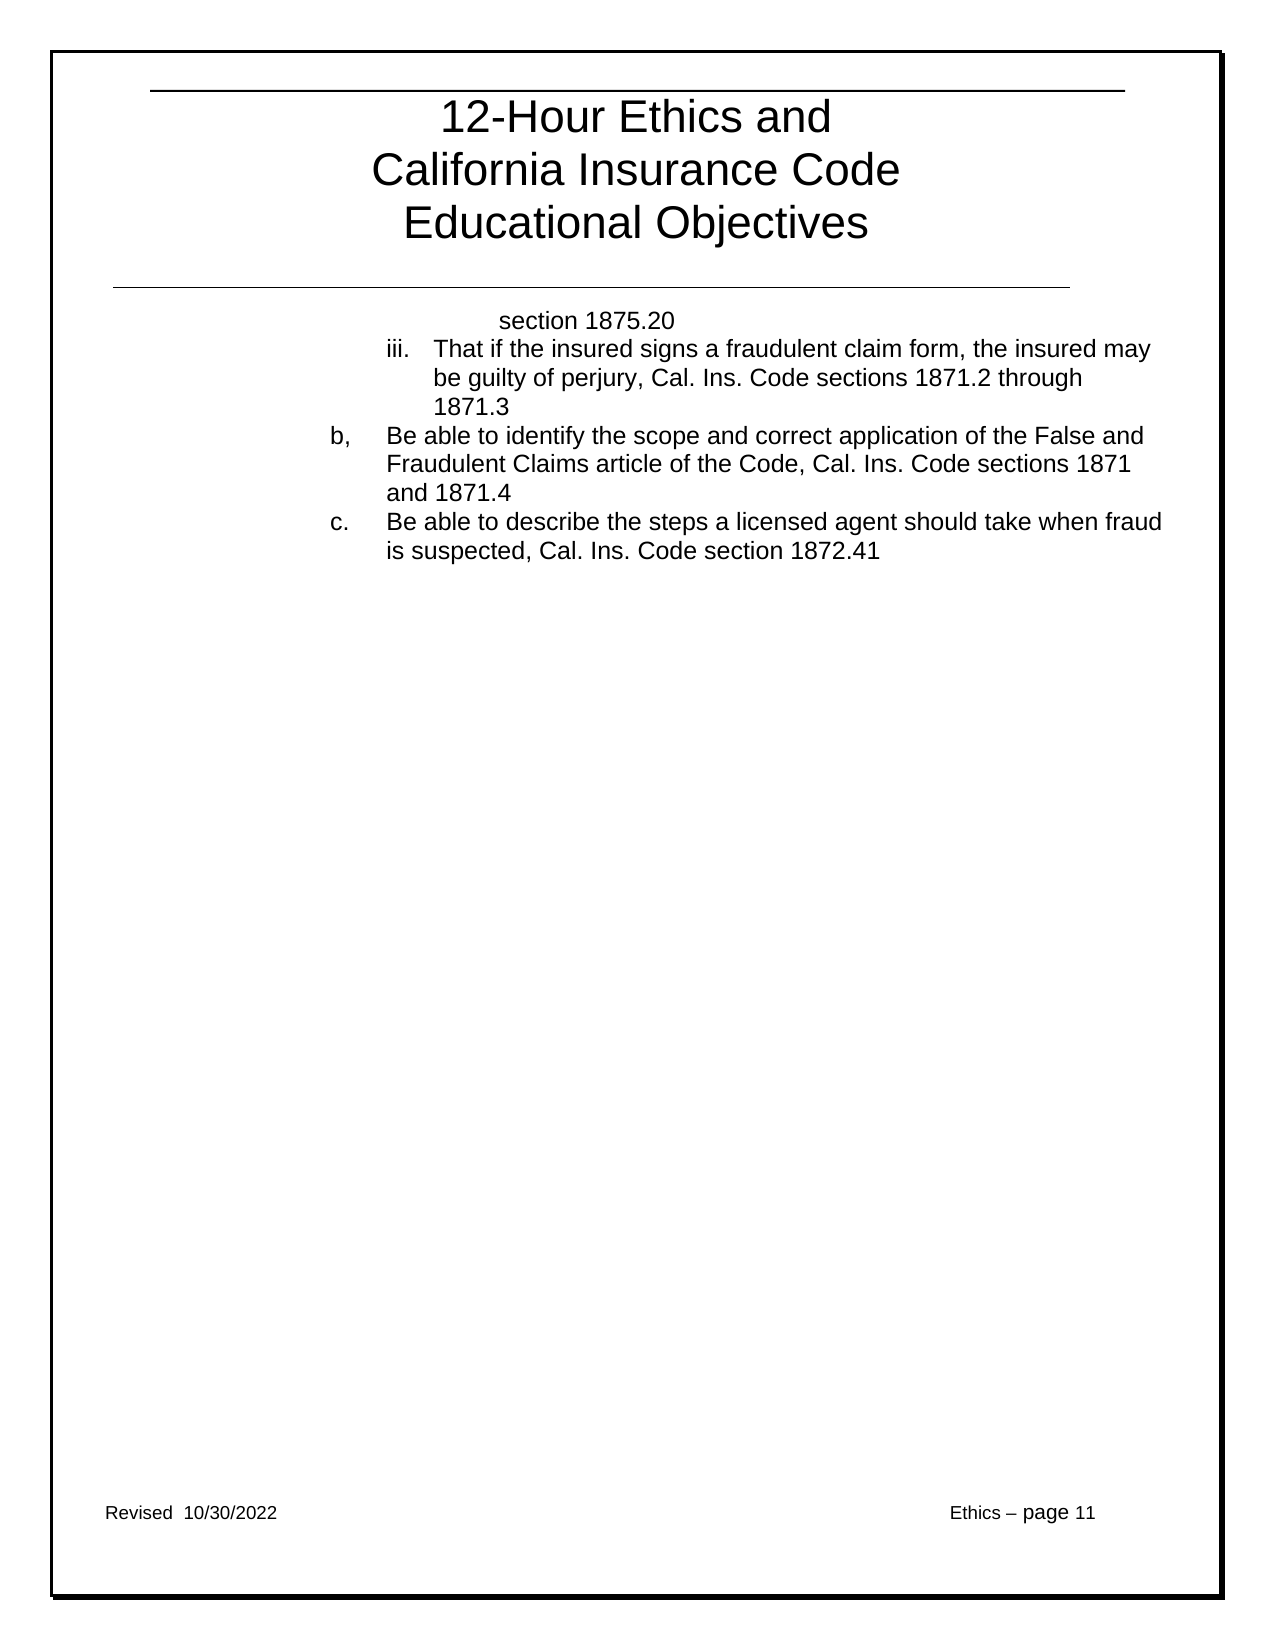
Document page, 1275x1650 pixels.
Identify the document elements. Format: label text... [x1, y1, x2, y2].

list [442, 306, 1167, 334]
list b, Be able to identify the scope and correct application of the False and Fraudulent Claims article of the Code, Cal. Ins. Code sections 1871 and 1871.4 [330, 421, 1167, 507]
text iii. That if the insured signs a fraudulent claim form, the insured may be guilty of perjury, Cal. Ins. Code sections 1871.2 through 1871.3 [386, 334, 1167, 421]
list c. Be able to describe the steps a licensed agent should take when fraud is suspected, Cal. Ins. Code section 1872.41 [330, 507, 1167, 564]
